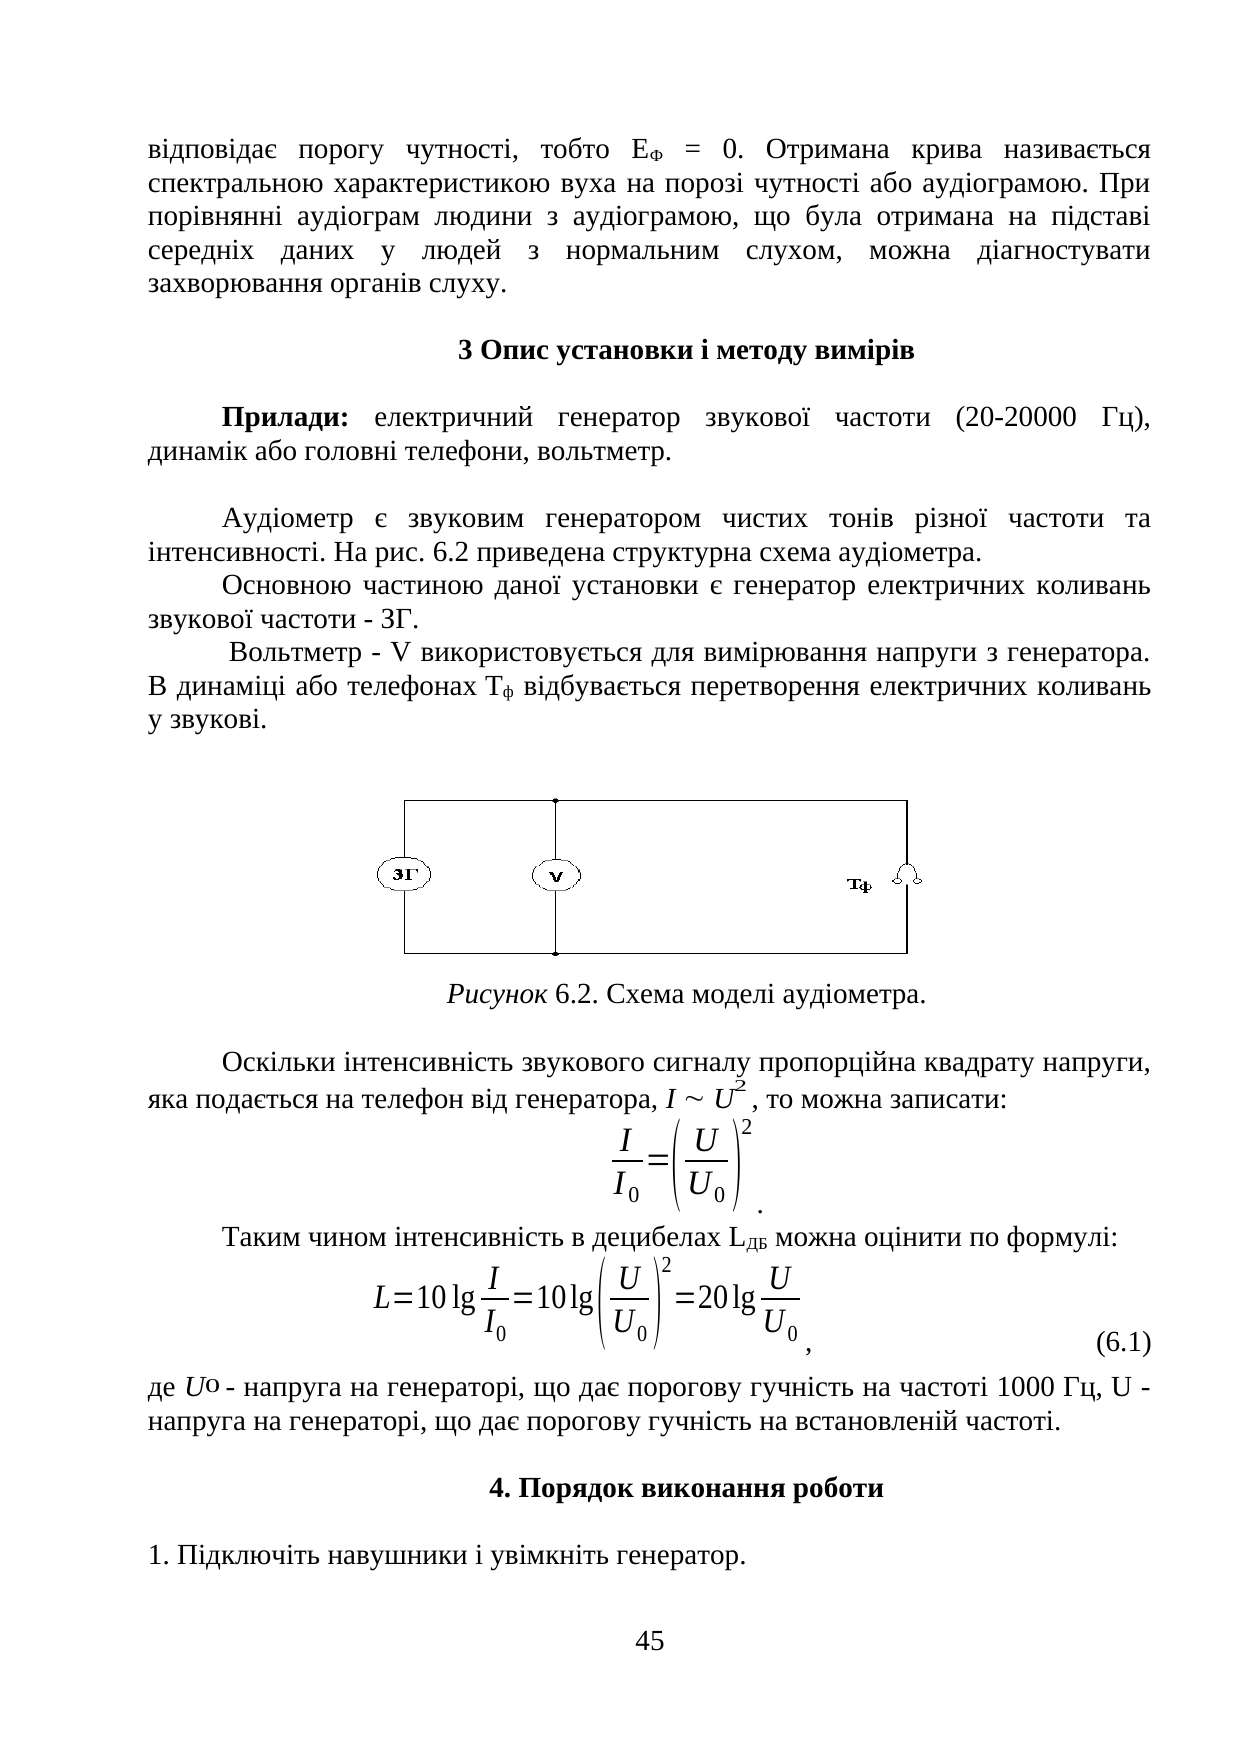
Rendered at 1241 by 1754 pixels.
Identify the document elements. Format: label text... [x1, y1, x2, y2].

text 1. Підключіть навушники і увімкніть генератор. [148, 1537, 1152, 1571]
text 3 Опис установки і методу вимірів [148, 332, 1152, 366]
text Основною частиною даної установки є генератор електричних коливань звукової частоти - ЗГ. [148, 567, 1152, 634]
text Аудіометр є звуковим генератором чистих тонів різної частоти та інтенсивності. На рис. 6.2 приведена структурна схема аудіометра. [148, 500, 1152, 567]
text . [148, 1115, 1152, 1219]
text Вольтметр - V використовується для вимірювання напруги з генератора. В динаміці або телефонах Тф відбувається перетворення електричних коливань у звукові. [148, 634, 1152, 735]
text Таким чином інтенсивність в децибелах LДБ можна оцінити по формулі: [148, 1219, 1152, 1253]
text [148, 131, 1152, 299]
text , (6.1) [89, 1253, 1152, 1358]
picture [347, 737, 962, 977]
text Оскільки інтенсивність звукового сигналу пропорційна квадрату напруги, яка подається на телефон від генератора, I U, то можна записати: [148, 1044, 1152, 1115]
text де U- напруга на генераторі, що дає порогову гучність на частоті 1000 Гц, U - напруга на генераторі, що дає порогову гучність на встановленій частоті. [148, 1358, 1152, 1437]
text 4. Порядок виконання роботи [148, 1470, 1152, 1504]
text Прилади: електричний генератор звукової частоти (20-20000 Гц), динамік або головні телефони, вольтметр. [148, 399, 1152, 467]
